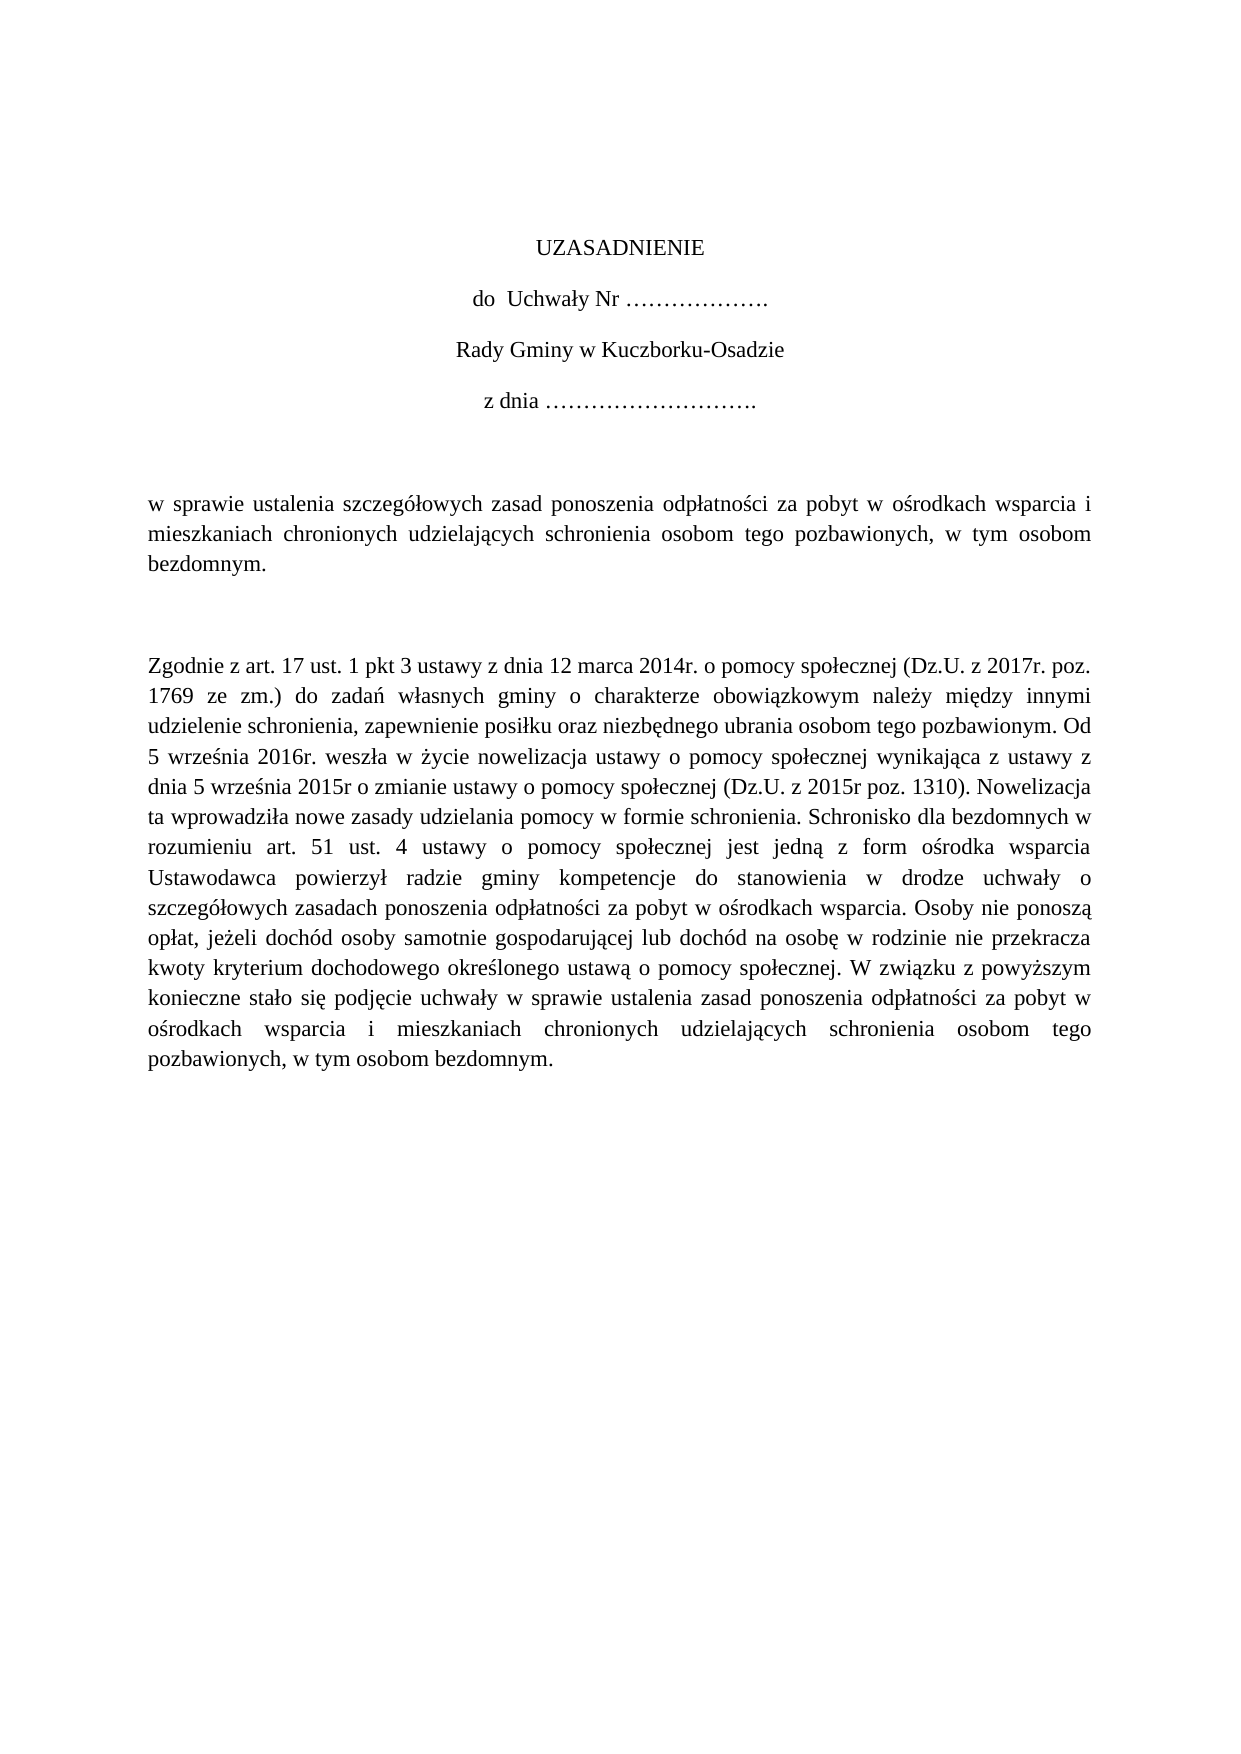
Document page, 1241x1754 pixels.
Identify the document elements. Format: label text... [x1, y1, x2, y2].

text Zgodnie z art. 17 ust. 1 pkt 3 ustawy z dnia 12 marca 2014r. o pomocy społecznej (Dz.U. z 2017r. poz. 1769 ze zm.) do zadań własnych gminy o charakterze obowiązkowym należy między innymi udzielenie schronienia, zapewnienie posiłku oraz niezbędnego ubrania osobom tego pozbawionym. Od 5 września 2016r. weszła w życie nowelizacja ustawy o pomocy społecznej wynikająca z ustawy z dnia 5 września 2015r o zmianie ustawy o pomocy społecznej (Dz.U. z 2015r poz. 1310). Nowelizacja ta wprowadziła nowe zasady udzielania pomocy w formie schronienia. Schronisko dla bezdomnych w rozumieniu art. 51 ust. 4 ustawy o pomocy społecznej jest jedną z form ośrodka wsparcia Ustawodawca powierzył radzie gminy kompetencje do stanowienia w drodze uchwały o szczegółowych zasadach ponoszenia odpłatności za pobyt w ośrodkach wsparcia. Osoby nie ponoszą opłat, jeżeli dochód osoby samotnie gospodarującej lub dochód na osobę w rodzinie nie przekracza kwoty kryterium dochodowego określonego ustawą o pomocy społecznej. W związku z powyższym konieczne stało się podjęcie uchwały w sprawie ustalenia zasad ponoszenia odpłatności za pobyt w ośrodkach wsparcia i mieszkaniach chronionych udzielających schronienia osobom tego pozbawionych, w tym osobom bezdomnym. [148, 652, 1093, 1071]
text UZASADNIENIE [148, 234, 1093, 261]
text do Uchwały Nr ………………. [148, 286, 1093, 312]
text Rady Gminy w Kuczborku-Osadzie [148, 337, 1093, 363]
text z dnia ………………………. [148, 388, 1093, 414]
text w sprawie ustalenia szczegółowych zasad ponoszenia odpłatności za pobyt w ośrodkach wsparcia i mieszkaniach chronionych udzielających schronienia osobom tego pozbawionych, w tym osobom bezdomnym. [148, 490, 1093, 576]
